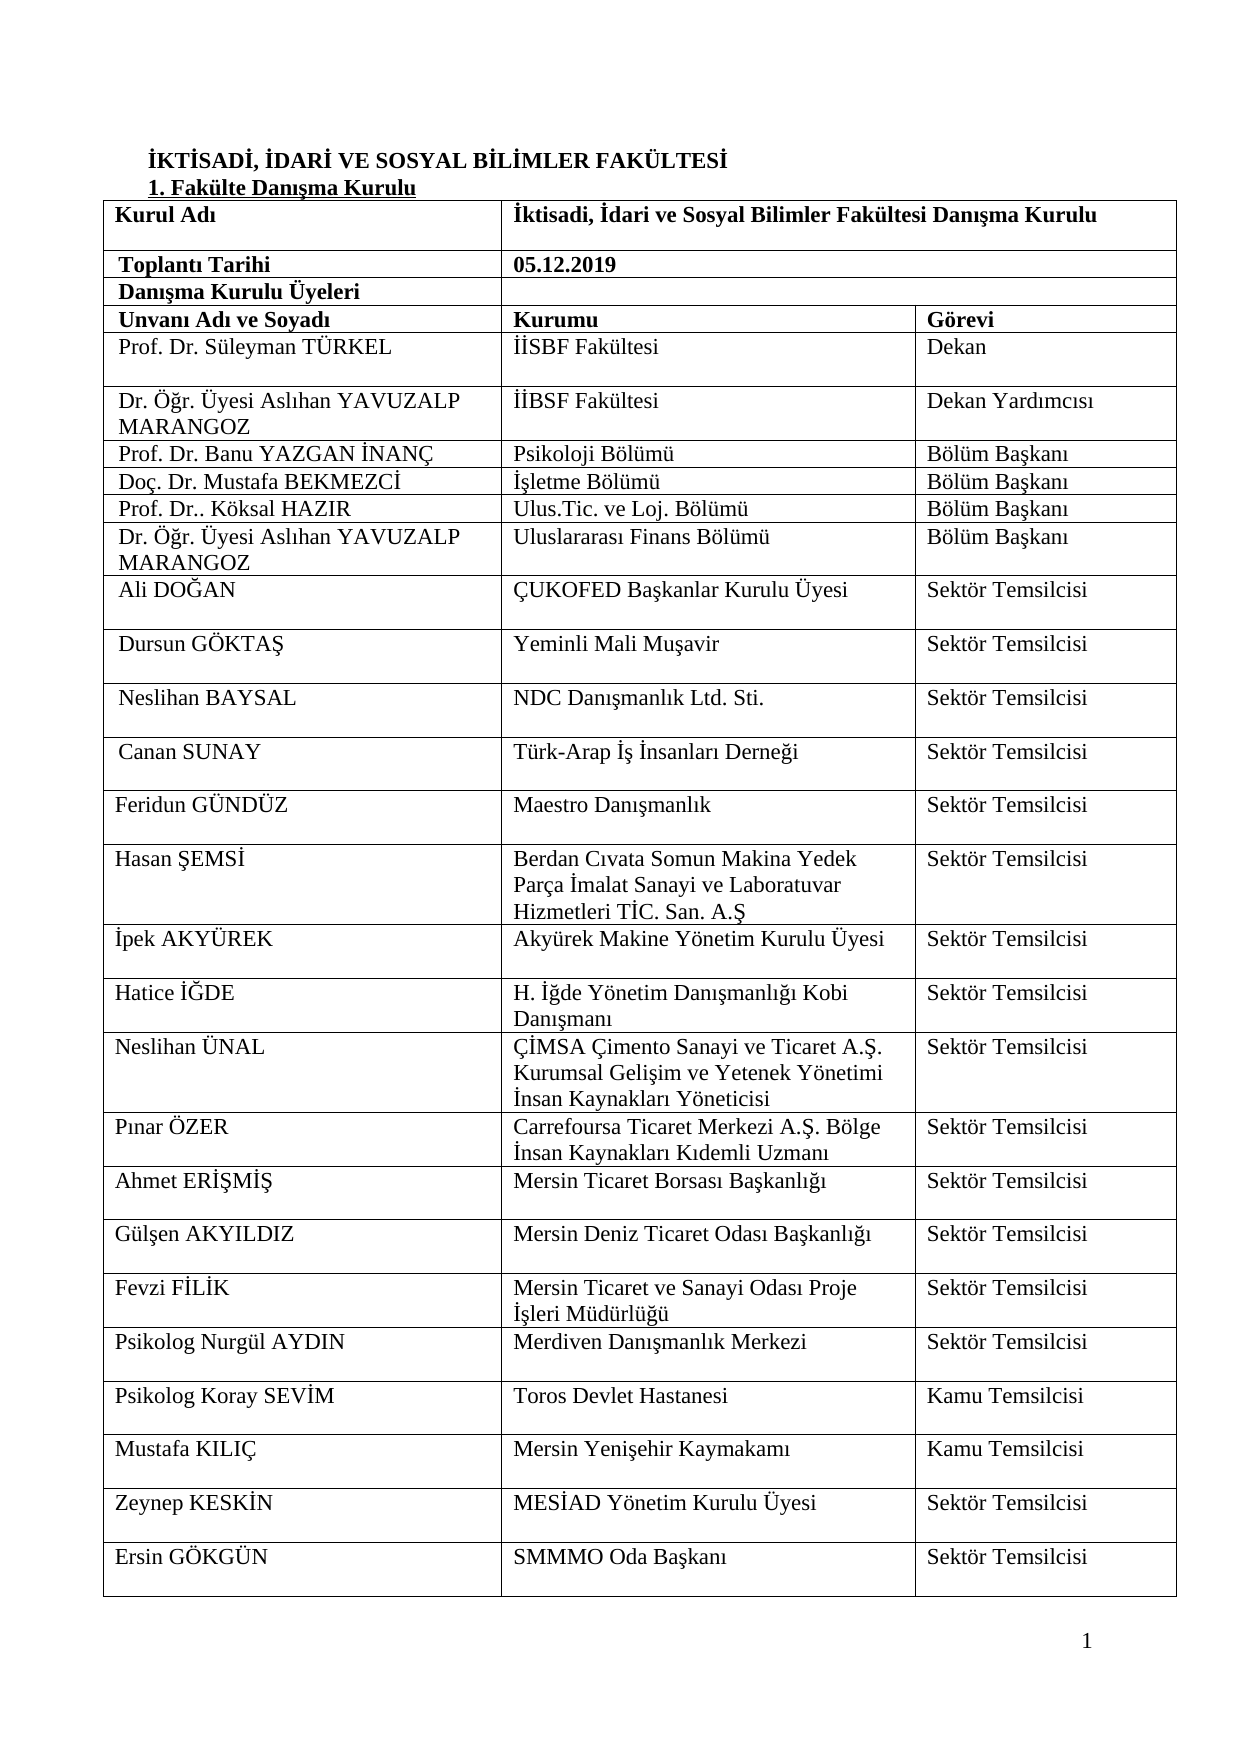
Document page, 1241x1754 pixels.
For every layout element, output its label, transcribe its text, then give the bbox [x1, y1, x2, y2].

table_cell Dr. Öğr. Üyesi Aslıhan YAVUZALP MARANGOZ [104, 523, 501, 575]
table_cell Sektör Temsilcisi [916, 845, 1176, 924]
table_cell Bölüm Başkanı [916, 468, 1176, 494]
table_cell Sektör Temsilcisi [916, 1543, 1176, 1596]
table_cell Dursun GÖKTAŞ [104, 630, 501, 683]
table_cell ÇİMSA Çimento Sanayi ve Ticaret A.Ş. Kurumsal Gelişim ve Yetenek Yönetimi İnsan Kaynakları Yöneticisi [502, 1033, 915, 1112]
table_cell Neslihan BAYSAL [104, 684, 501, 737]
text İKTİSADİ, İDARİ VE SOSYAL BİLİMLER FAKÜLTESİ [148, 148, 1093, 174]
table_cell Kurumu [502, 306, 915, 332]
table_cell Dekan [916, 333, 1176, 386]
table_cell Toplantı Tarihi [104, 251, 501, 277]
table_cell Görevi [916, 306, 1176, 332]
table_cell Mersin Ticaret Borsası Başkanlığı [502, 1167, 915, 1219]
table_cell İşletme Bölümü [502, 468, 915, 494]
table_cell Prof. Dr. Süleyman TÜRKEL [104, 333, 501, 386]
table_cell İİSBF Fakültesi [502, 333, 915, 386]
table_header İktisadi, İdari ve Sosyal Bilimler Fakültesi Danışma Kurulu [502, 201, 1176, 250]
table_cell Yeminli Mali Muşavir [502, 630, 915, 683]
table_cell MESİAD Yönetim Kurulu Üyesi [502, 1489, 915, 1542]
table_cell Ali DOĞAN [104, 576, 501, 629]
table_cell Merdiven Danışmanlık Merkezi [502, 1328, 915, 1381]
table_cell Sektör Temsilcisi [916, 979, 1176, 1032]
table_cell Mustafa KILIÇ [104, 1435, 501, 1488]
table_cell Türk-Arap İş İnsanları Derneği [502, 738, 915, 790]
table_cell Toros Devlet Hastanesi [502, 1382, 915, 1434]
table_cell [502, 278, 1176, 304]
table_cell Psikolog Koray SEVİM [104, 1382, 501, 1434]
table_cell SMMMO Oda Başkanı [502, 1543, 915, 1596]
table_cell Sektör Temsilcisi [916, 791, 1176, 844]
table_cell Sektör Temsilcisi [916, 738, 1176, 790]
table_cell Sektör Temsilcisi [916, 576, 1176, 629]
table_cell İpek AKYÜREK [104, 925, 501, 978]
table_cell Sektör Temsilcisi [916, 1274, 1176, 1327]
table_cell Canan SUNAY [104, 738, 501, 790]
table_cell Mersin Ticaret ve Sanayi Odası Proje İşleri Müdürlüğü [502, 1274, 915, 1327]
table_cell Maestro Danışmanlık [502, 791, 915, 844]
table_cell Gülşen AKYILDIZ [104, 1220, 501, 1273]
table_cell İİBSF Fakültesi [502, 387, 915, 439]
text 1. Fakülte Danışma Kurulu [148, 174, 1093, 200]
table_cell Sektör Temsilcisi [916, 925, 1176, 978]
table_cell Unvanı Adı ve Soyadı [104, 306, 501, 332]
table_cell Berdan Cıvata Somun Makina Yedek Parça İmalat Sanayi ve Laboratuvar Hizmetleri TİC. San. A.Ş [502, 845, 915, 924]
table_cell Sektör Temsilcisi [916, 1489, 1176, 1542]
table_cell Fevzi FİLİK [104, 1274, 501, 1327]
table_cell Uluslararası Finans Bölümü [502, 523, 915, 575]
table_cell Prof. Dr. Banu YAZGAN İNANÇ [104, 441, 501, 467]
table_cell Ersin GÖKGÜN [104, 1543, 501, 1596]
table_cell Sektör Temsilcisi [916, 1167, 1176, 1219]
table_cell Hasan ŞEMSİ [104, 845, 501, 924]
table_cell Dekan Yardımcısı [916, 387, 1176, 439]
table_cell Sektör Temsilcisi [916, 1113, 1176, 1166]
table_cell Mersin Deniz Ticaret Odası Başkanlığı [502, 1220, 915, 1273]
table_cell Psikoloji Bölümü [502, 441, 915, 467]
table_cell Kamu Temsilcisi [916, 1382, 1176, 1434]
table_cell ÇUKOFED Başkanlar Kurulu Üyesi [502, 576, 915, 629]
table_cell Neslihan ÜNAL [104, 1033, 501, 1112]
table_cell Bölüm Başkanı [916, 495, 1176, 522]
table_cell Pınar ÖZER [104, 1113, 501, 1166]
table_cell Sektör Temsilcisi [916, 1220, 1176, 1273]
table_cell Kamu Temsilcisi [916, 1435, 1176, 1488]
table_cell 05.12.2019 [502, 251, 1176, 277]
table_cell Psikolog Nurgül AYDIN [104, 1328, 501, 1381]
table_cell Bölüm Başkanı [916, 523, 1176, 575]
table_cell Ulus.Tic. ve Loj. Bölümü [502, 495, 915, 522]
table_cell Sektör Temsilcisi [916, 630, 1176, 683]
table_cell Ahmet ERİŞMİŞ [104, 1167, 501, 1219]
table_cell Mersin Yenişehir Kaymakamı [502, 1435, 915, 1488]
table_cell NDC Danışmanlık Ltd. Sti. [502, 684, 915, 737]
table_cell Sektör Temsilcisi [916, 684, 1176, 737]
table_cell Hatice İĞDE [104, 979, 501, 1032]
table_cell Doç. Dr. Mustafa BEKMEZCİ [104, 468, 501, 494]
table_cell Danışma Kurulu Üyeleri [104, 278, 501, 304]
table_cell Zeynep KESKİN [104, 1489, 501, 1542]
table_cell Dr. Öğr. Üyesi Aslıhan YAVUZALP MARANGOZ [104, 387, 501, 439]
table_cell Sektör Temsilcisi [916, 1033, 1176, 1112]
table_cell Carrefoursa Ticaret Merkezi A.Ş. Bölge İnsan Kaynakları Kıdemli Uzmanı [502, 1113, 915, 1166]
table_header Kurul Adı [104, 201, 501, 250]
table_cell Bölüm Başkanı [916, 441, 1176, 467]
table_cell Akyürek Makine Yönetim Kurulu Üyesi [502, 925, 915, 978]
table_cell Feridun GÜNDÜZ [104, 791, 501, 844]
table_cell H. İğde Yönetim Danışmanlığı Kobi Danışmanı [502, 979, 915, 1032]
table_cell Sektör Temsilcisi [916, 1328, 1176, 1381]
table_cell Prof. Dr.. Köksal HAZIR [104, 495, 501, 522]
